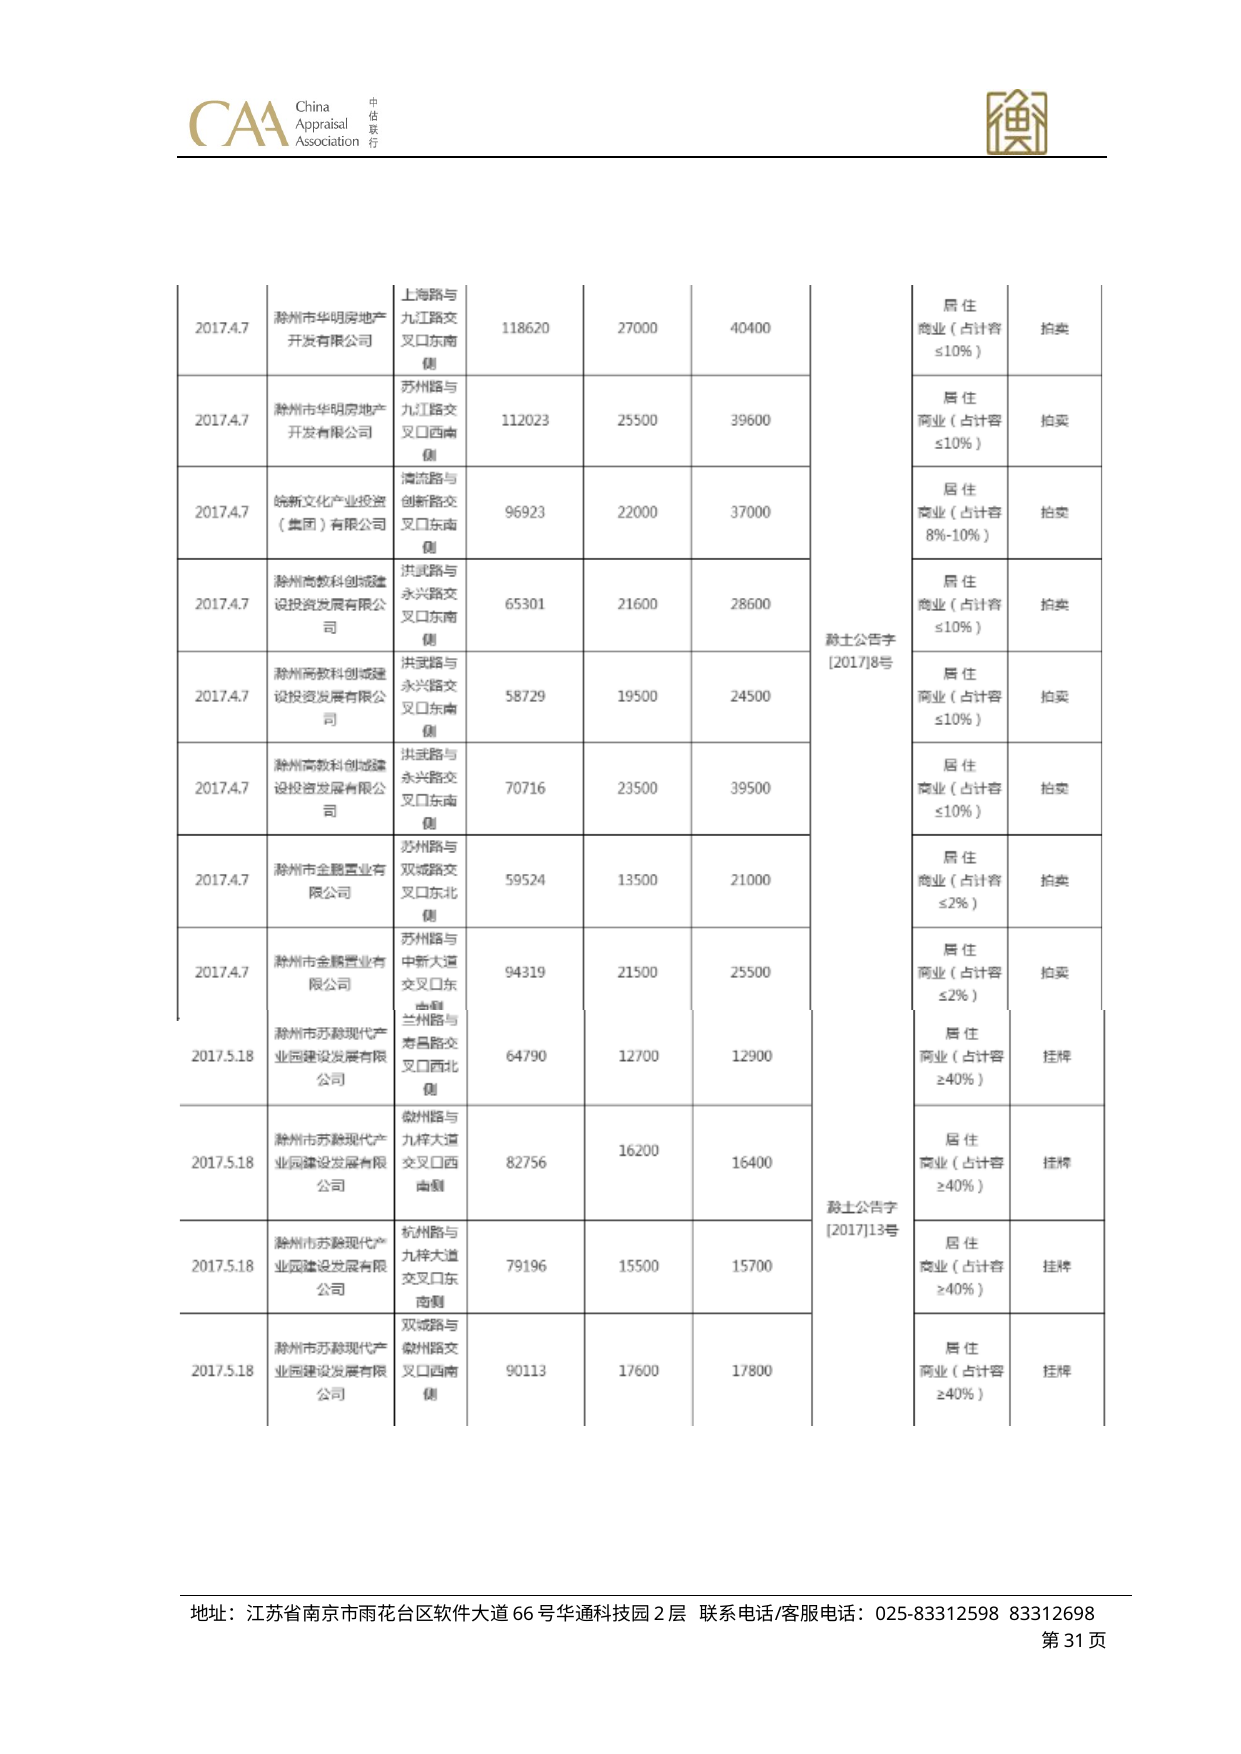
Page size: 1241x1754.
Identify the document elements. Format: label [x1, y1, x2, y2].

picture [986, 89, 1048, 155]
picture [171, 285, 1110, 1426]
picture [177, 88, 395, 155]
